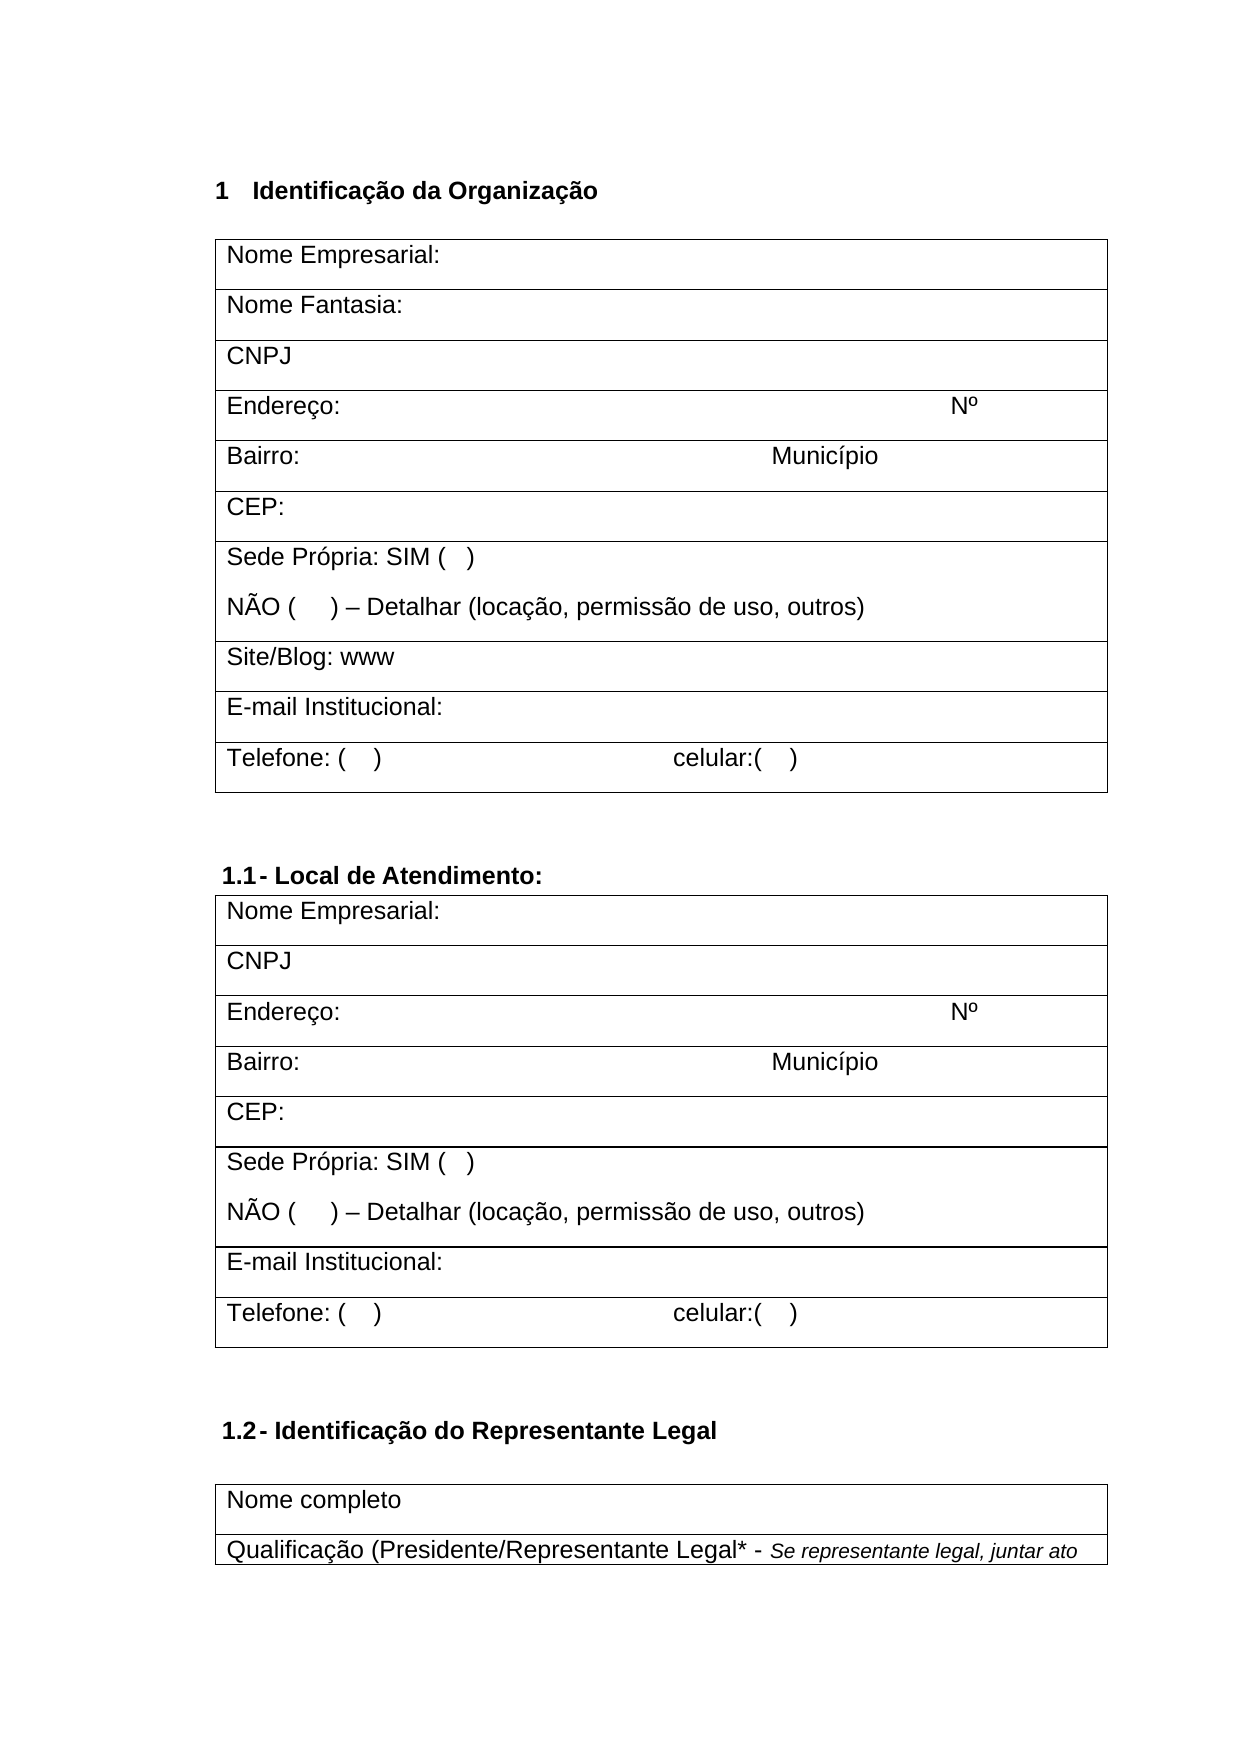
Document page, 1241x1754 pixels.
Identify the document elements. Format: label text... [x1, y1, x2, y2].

list - Local de Atendimento: [222, 861, 1107, 889]
table_header Nome completo [216, 1485, 1107, 1534]
table_cell Telefone: ( ) celular:( ) [216, 743, 1107, 792]
table_cell Bairro: Município [216, 1047, 1107, 1096]
table_cell CNPJ [216, 946, 1107, 995]
table_cell Site/Blog: www [216, 642, 1107, 691]
list Identificação da Organização [215, 176, 1107, 205]
table_cell Telefone: ( ) celular:( ) [216, 1298, 1107, 1347]
list - Identificação do Representante Legal [222, 1416, 1107, 1445]
table_cell CEP: [216, 492, 1107, 541]
table_cell Endereço: Nº [216, 996, 1107, 1046]
table_cell Endereço: Nº [216, 391, 1107, 440]
table_header Nome Empresarial: [216, 896, 1107, 945]
table_cell Bairro: Município [216, 441, 1107, 491]
table_cell CEP: [216, 1097, 1107, 1146]
table_cell E-mail Institucional: [216, 1248, 1107, 1297]
table_cell Sede Própria: SIM ( ) NÃO ( ) – Detalhar (locação, permissão de uso, outros) [216, 1148, 1107, 1246]
table_cell Sede Própria: SIM ( ) NÃO ( ) – Detalhar (locação, permissão de uso, outros) [216, 542, 1107, 641]
table_cell E-mail Institucional: [216, 692, 1107, 742]
table_header Nome Empresarial: [216, 240, 1107, 289]
table_cell CNPJ [216, 341, 1107, 390]
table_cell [216, 1535, 1107, 1564]
table_cell Nome Fantasia: [216, 290, 1107, 340]
